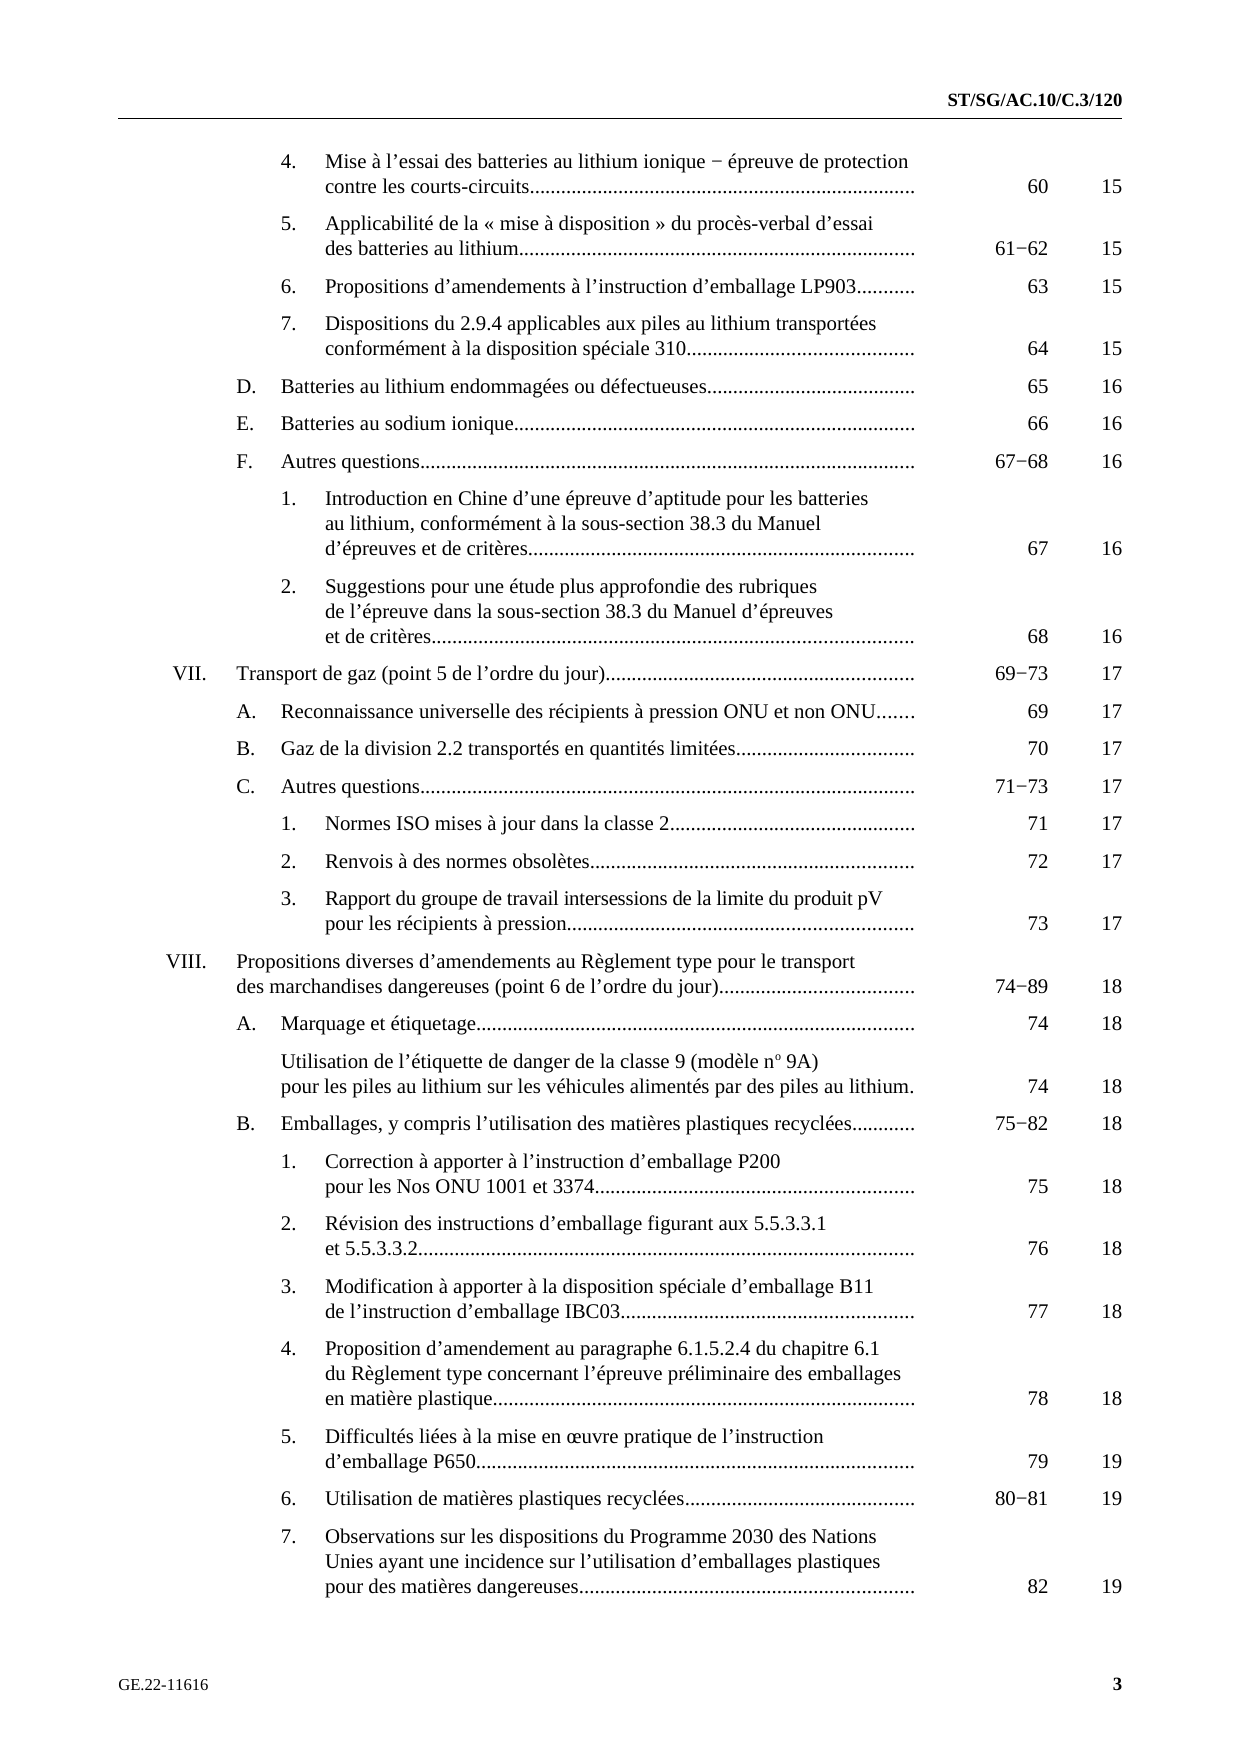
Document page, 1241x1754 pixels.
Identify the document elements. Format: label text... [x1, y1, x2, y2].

text 5. Applicabilité de la « mise à disposition » du procès-verbal d’essai des batteries au lithium 61−62 15 [281, 210, 1122, 260]
text VII. Transport de gaz (point 5 de l’ordre du jour) 69−73 17 [118, 660, 1122, 685]
text 6. Utilisation de matières plastiques recyclées 80−81 19 [281, 1485, 1122, 1510]
text 1. Correction à apporter à l’instruction d’emballage P200 pour les Nos ONU 1001 et 3374 75 18 [281, 1148, 1122, 1198]
text 3. Modification à apporter à la disposition spéciale d’emballage B11 de l’instruction d’emballage IBC03 77 18 [281, 1273, 1122, 1323]
text B. Gaz de la division 2.2 transportés en quantités limitées 70 17 [236, 735, 1122, 760]
text A. Marquage et étiquetage 74 18 [236, 1010, 1122, 1035]
text 6. Propositions d’amendements à l’instruction d’emballage LP903 63 15 [281, 273, 1122, 298]
text E. Batteries au sodium ionique 66 16 [236, 410, 1122, 435]
text VIII. Propositions diverses d’amendements au Règlement type pour le transport des marchandises dangereuses (point 6 de l’ordre du jour) 74−89 18 [118, 948, 1122, 998]
text 4. Mise à l’essai des batteries au lithium ionique − épreuve de protection contre les courts-circuits 60 15 [281, 148, 1122, 198]
text 7. Observations sur les dispositions du Programme 2030 des Nations Unies ayant une incidence sur l’utilisation d’emballages plastiques pour des matières dangereuses 82 19 [281, 1523, 1122, 1598]
text 2. Révision des instructions d’emballage figurant aux 5.5.3.3.1 et 5.5.3.3.2 76 18 [281, 1210, 1122, 1260]
text F. Autres questions 67−68 16 [236, 448, 1122, 473]
text 2. Suggestions pour une étude plus approfondie des rubriques de l’épreuve dans la sous-section 38.3 du Manuel d’épreuves et de critères 68 16 [281, 573, 1122, 648]
text 4. Proposition d’amendement au paragraphe 6.1.5.2.4 du chapitre 6.1 du Règlement type concernant l’épreuve préliminaire des emballages en matière plastique 78 18 [281, 1335, 1122, 1410]
text 3. Rapport du groupe de travail intersessions de la limite du produit pV pour les récipients à pression 73 17 [281, 885, 1122, 935]
text D. Batteries au lithium endommagées ou défectueuses 65 16 [236, 373, 1122, 398]
text C. Autres questions 71−73 17 [236, 773, 1122, 798]
text 1. Introduction en Chine d’une épreuve d’aptitude pour les batteries au lithium, conformément à la sous-section 38.3 du Manuel d’épreuves et de critères 67 16 [281, 485, 1122, 560]
text B. Emballages, y compris l’utilisation des matières plastiques recyclées 75−82 18 [236, 1110, 1122, 1135]
text 1. Normes ISO mises à jour dans la classe 2 71 17 [281, 810, 1122, 835]
text 7. Dispositions du 2.9.4 applicables aux piles au lithium transportées conformément à la disposition spéciale 310 64 15 [281, 310, 1122, 360]
text 2. Renvois à des normes obsolètes 72 17 [281, 848, 1122, 873]
text 5. Difficultés liées à la mise en œuvre pratique de l’instruction d’emballage P650 79 19 [281, 1423, 1122, 1473]
text A. Reconnaissance universelle des récipients à pression ONU et non ONU 69 17 [236, 698, 1122, 723]
text Utilisation de l’étiquette de danger de la classe 9 (modèle no 9A) pour les piles au lithium sur les véhicules alimentés par des piles au lithium 74 18 [281, 1048, 1122, 1098]
